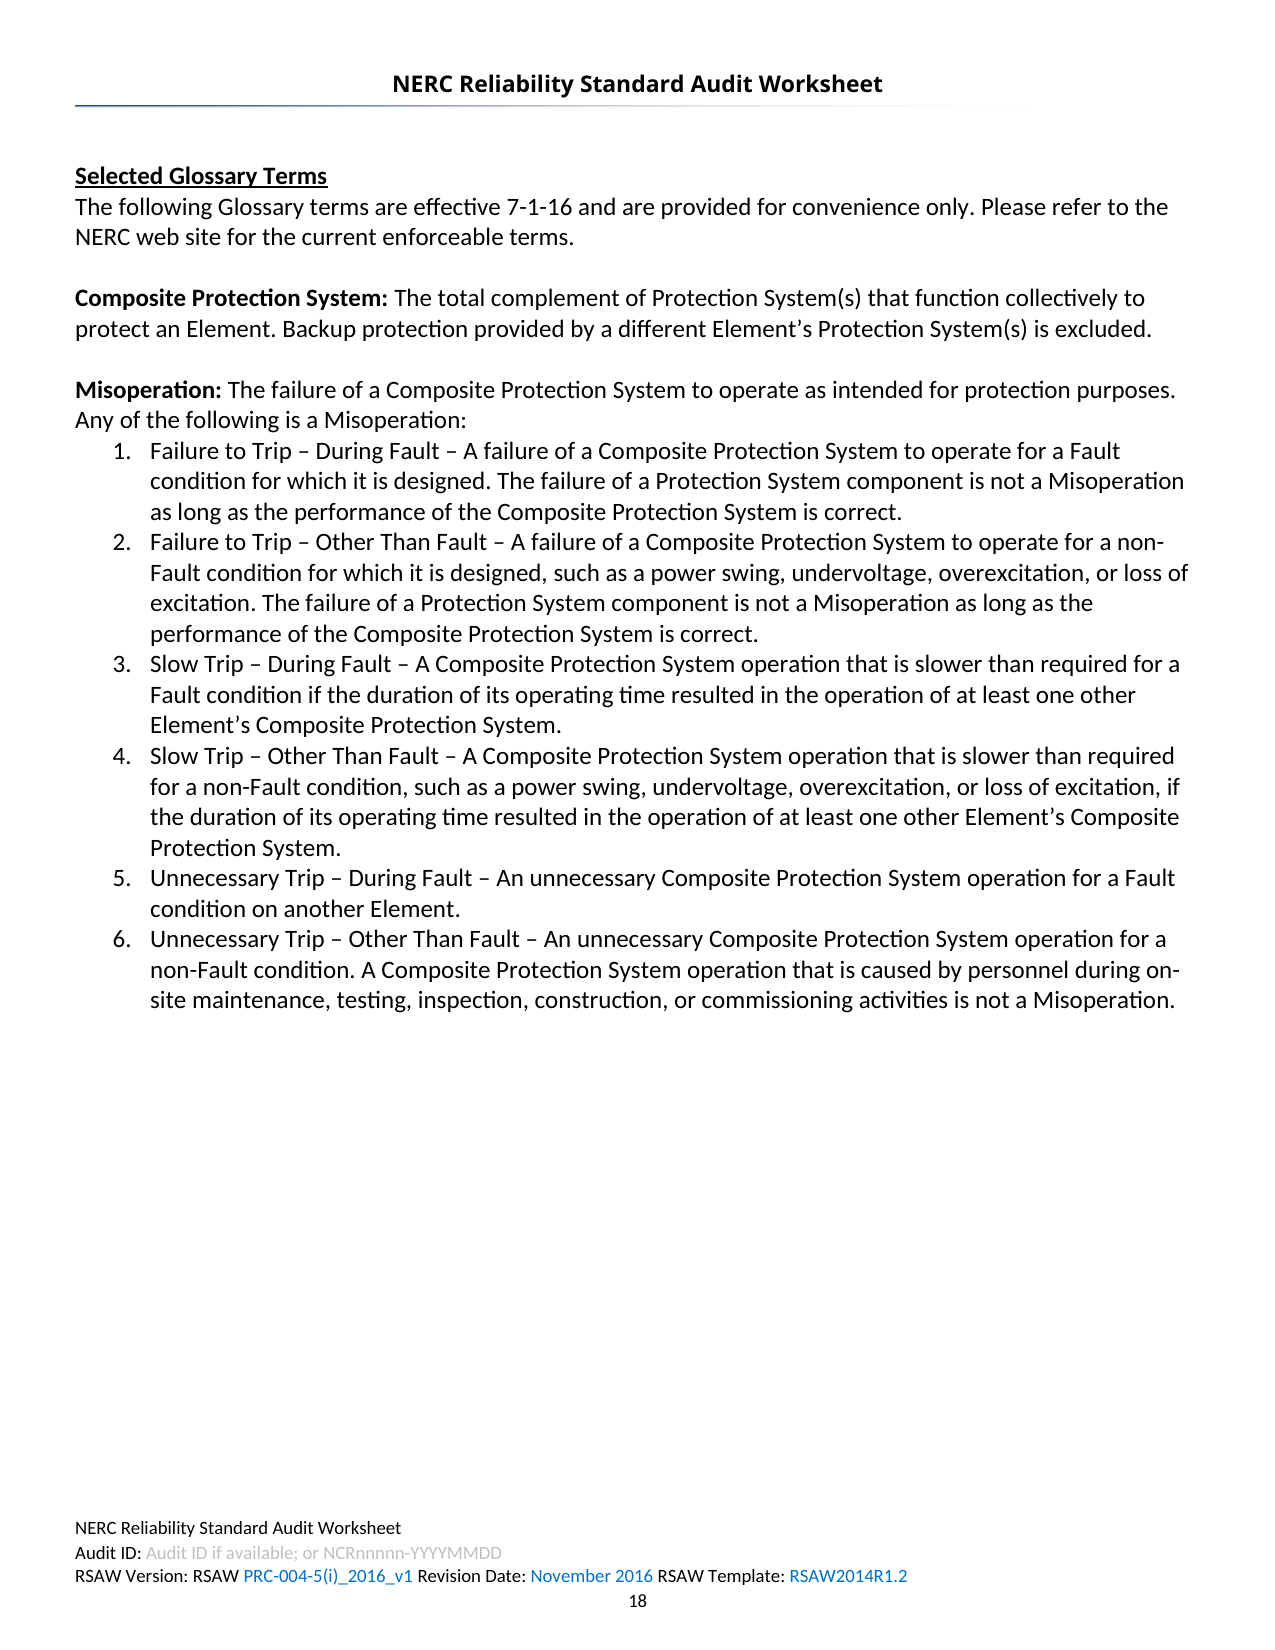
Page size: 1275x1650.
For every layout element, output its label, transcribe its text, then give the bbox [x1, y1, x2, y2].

text Misoperation: The failure of a Composite Protection System to operate as intended for protection purposes. Any of the following is a Misoperation: [75, 374, 1200, 435]
picture [75, 105, 1052, 114]
list Unnecessary Trip – Other Than Fault – An unnecessary Composite Protection System operation for a non-Fault condition. A Composite Protection System operation that is caused by personnel during on-site maintenance, testing, inspection, construction, or commissioning activities is not a Misoperation. [112, 923, 1200, 1015]
text Composite Protection System: The total complement of Protection System(s) that function collectively to protect an Element. Backup protection provided by a different Element’s Protection System(s) is excluded. [75, 282, 1200, 343]
list Unnecessary Trip – During Fault – An unnecessary Composite Protection System operation for a Fault condition on another Element. [112, 862, 1200, 923]
text The following Glossary terms are effective 7-1-16 and are provided for convenience only. Please refer to the NERC web site for the current enforceable terms. [75, 191, 1200, 252]
list Failure to Trip – During Fault – A failure of a Composite Protection System to operate for a Fault condition for which it is designed. The failure of a Protection System component is not a Misoperation as long as the performance of the Composite Protection System is correct. [112, 435, 1200, 526]
text Selected Glossary Terms [75, 160, 1200, 191]
list Slow Trip – During Fault – A Composite Protection System operation that is slower than required for a Fault condition if the duration of its operating time resulted in the operation of at least one other Element’s Composite Protection System. [112, 648, 1200, 740]
list Failure to Trip – Other Than Fault – A failure of a Composite Protection System to operate for a non-Fault condition for which it is designed, such as a power swing, undervoltage, overexcitation, or loss of excitation. The failure of a Protection System component is not a Misoperation as long as the performance of the Composite Protection System is correct. [112, 526, 1200, 648]
list Slow Trip – Other Than Fault – A Composite Protection System operation that is slower than required for a non-Fault condition, such as a power swing, undervoltage, overexcitation, or loss of excitation, if the duration of its operating time resulted in the operation of at least one other Element’s Composite Protection System. [112, 740, 1200, 862]
